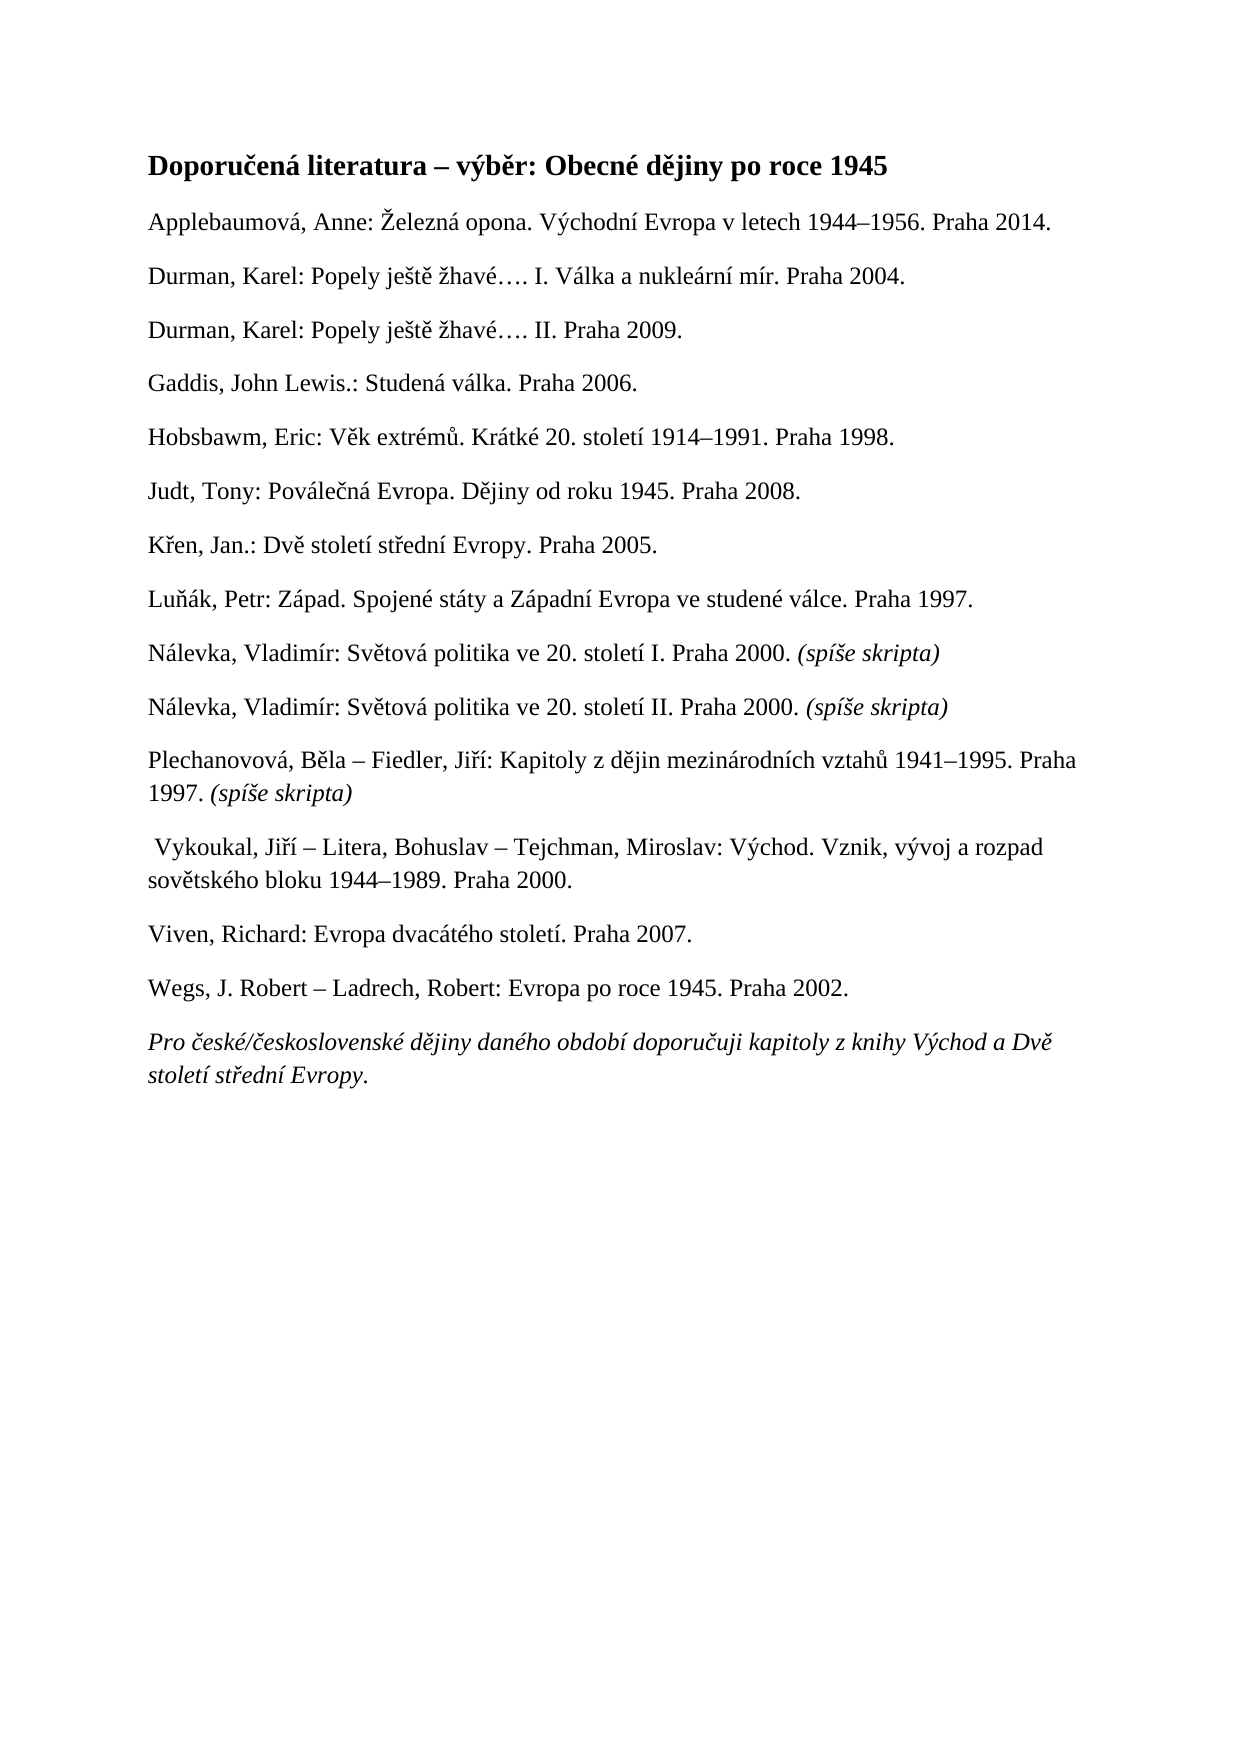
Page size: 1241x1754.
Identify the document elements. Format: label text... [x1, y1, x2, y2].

text Durman, Karel: Popely ještě žhavé…. I. Válka a nukleární mír. Praha 2004. [148, 261, 1093, 289]
text Nálevka, Vladimír: Světová politika ve 20. století II. Praha 2000. (spíše skripta) [148, 692, 1093, 720]
text Viven, Richard: Evropa dvacátého století. Praha 2007. [148, 919, 1093, 948]
text Plechanovová, Běla – Fiedler, Jiří: Kapitoly z dějin mezinárodních vztahů 1941–1995. Praha 1997. (spíše skripta) [148, 746, 1093, 807]
text Křen, Jan.: Dvě století střední Evropy. Praha 2005. [148, 530, 1093, 559]
text Wegs, J. Robert – Ladrech, Robert: Evropa po roce 1945. Praha 2002. [148, 973, 1093, 1002]
text Luňák, Petr: Západ. Spojené státy a Západní Evropa ve studené válce. Praha 1997. [148, 584, 1093, 613]
text Durman, Karel: Popely ještě žhavé…. II. Praha 2009. [148, 315, 1093, 343]
text Doporučená literatura – výběr: Obecné dějiny po roce 1945 [148, 148, 1093, 181]
text Applebaumová, Anne: Železná opona. Východní Evropa v letech 1944–1956. Praha 2014. [148, 207, 1093, 236]
text Hobsbawm, Eric: Věk extrémů. Krátké 20. století 1914–1991. Praha 1998. [148, 422, 1093, 451]
text Judt, Tony: Poválečná Evropa. Dějiny od roku 1945. Praha 2008. [148, 476, 1093, 505]
text Gaddis, John Lewis.: Studená válka. Praha 2006. [148, 368, 1093, 397]
text Pro české/československé dějiny daného období doporučuji kapitoly z knihy Východ a Dvě století střední Evropy. [148, 1027, 1093, 1089]
text Vykoukal, Jiří – Litera, Bohuslav – Tejchman, Miroslav: Východ. Vznik, vývoj a rozpad sovětského bloku 1944–1989. Praha 2000. [148, 832, 1093, 894]
text Nálevka, Vladimír: Světová politika ve 20. století I. Praha 2000. (spíše skripta) [148, 638, 1093, 667]
